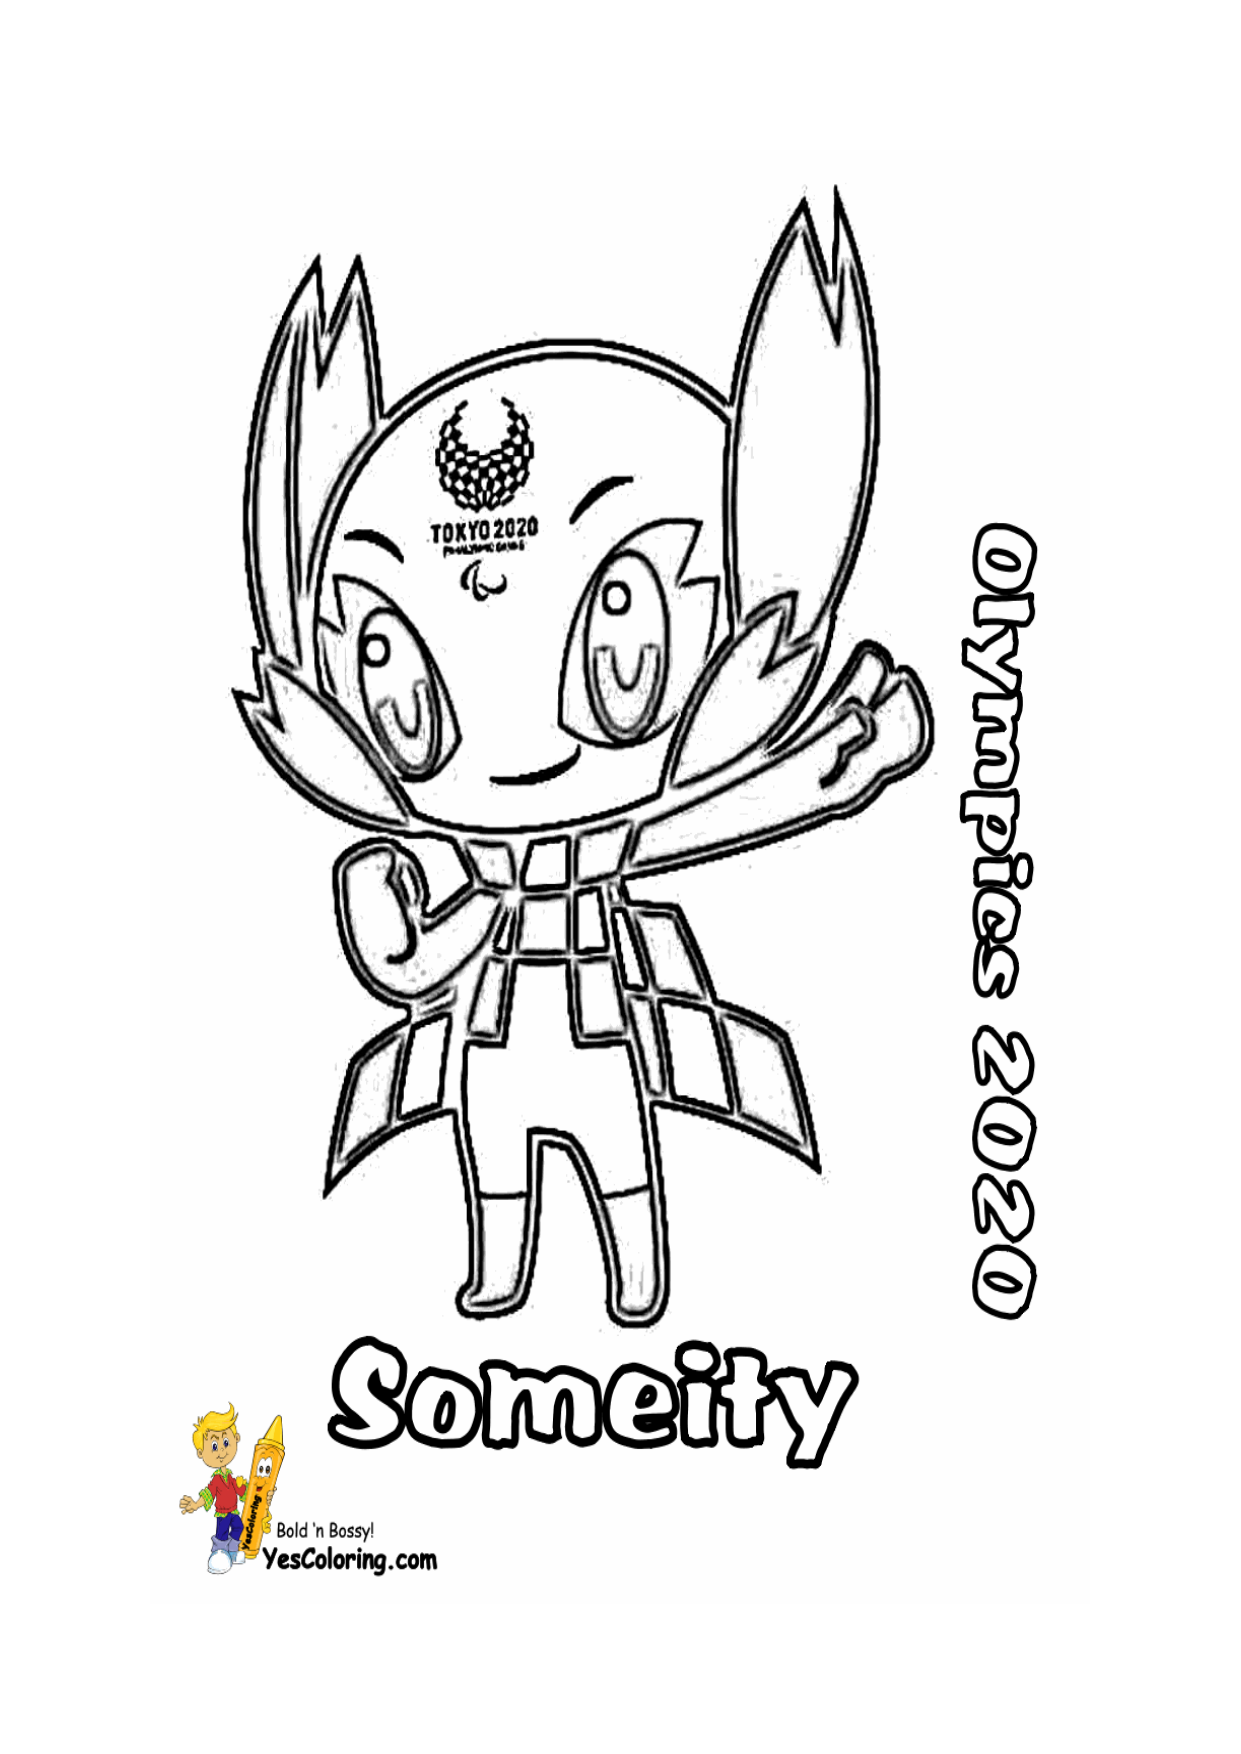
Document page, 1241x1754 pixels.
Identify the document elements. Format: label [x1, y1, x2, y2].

picture [150, 150, 1091, 1604]
